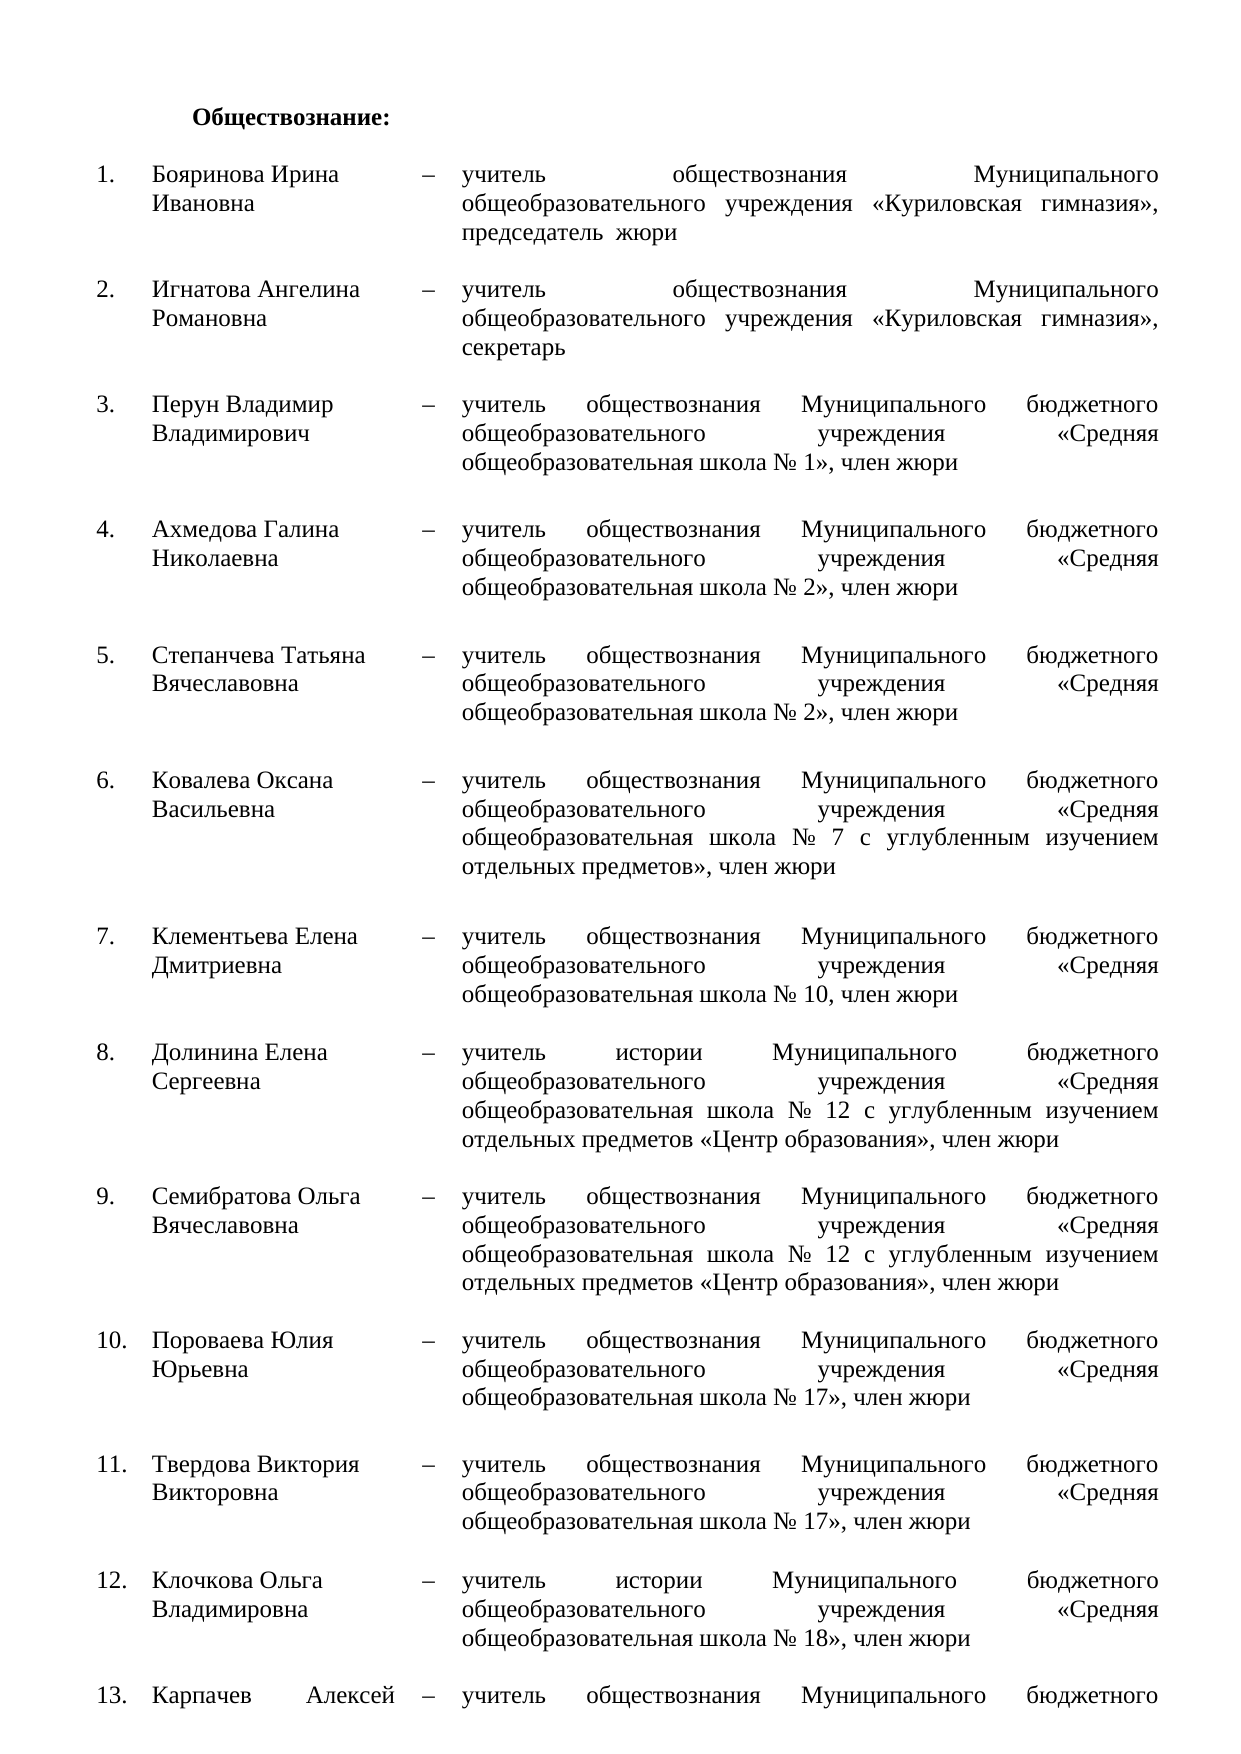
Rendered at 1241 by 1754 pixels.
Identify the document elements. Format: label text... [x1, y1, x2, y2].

table_cell [85, 1449, 140, 1565]
table_cell – [406, 515, 450, 640]
table_cell Ковалева Оксана Васильевна [140, 765, 406, 921]
table_header Бояринова Ирина Ивановна [140, 159, 406, 274]
table_cell Пороваева Юлия Юрьевна [140, 1325, 406, 1449]
table_cell [85, 1325, 140, 1449]
table_header учитель обществознания Муниципального общеобразовательного учреждения «Куриловская гимназия», председатель жюри [450, 159, 1170, 274]
table_cell Клементьева Елена Дмитриевна [140, 921, 406, 1037]
table_cell – [406, 765, 450, 921]
table_cell учитель обществознания Муниципального бюджетного общеобразовательного учреждения «Средняя общеобразовательная школа № 10, член жюри [450, 921, 1170, 1037]
table_cell Перун Владимир Владимирович [140, 389, 406, 514]
table_cell – [406, 921, 450, 1037]
table_cell учитель обществознания Муниципального бюджетного общеобразовательного учреждения «Средняя общеобразовательная школа № 2», член жюри [450, 640, 1170, 765]
table_cell учитель обществознания Муниципального бюджетного общеобразовательного учреждения «Средняя общеобразовательная школа № 17», член жюри [450, 1449, 1170, 1565]
table_cell [85, 1680, 140, 1710]
table_cell – [406, 640, 450, 765]
table_cell [85, 765, 140, 921]
table_cell – [406, 389, 450, 514]
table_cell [140, 1680, 406, 1710]
table_cell учитель обществознания Муниципального бюджетного общеобразовательного учреждения «Средняя общеобразовательная школа № 17», член жюри [450, 1325, 1170, 1449]
table_cell [85, 515, 140, 640]
table_cell – [406, 1038, 450, 1181]
table_header [85, 159, 140, 274]
table_cell Ахмедова Галина Николаевна [140, 515, 406, 640]
table_cell учитель истории Муниципального бюджетного общеобразовательного учреждения «Средняя общеобразовательная школа № 18», член жюри [450, 1565, 1170, 1680]
table_cell учитель обществознания Муниципального бюджетного общеобразовательного учреждения «Средняя общеобразовательная школа № 12 с углубленным изучением отдельных предметов «Центр образования», член жюри [450, 1181, 1170, 1325]
table_cell – [406, 1565, 450, 1680]
table_cell [85, 1181, 140, 1325]
table_cell учитель обществознания Муниципального общеобразовательного учреждения «Куриловская гимназия», секретарь [450, 274, 1170, 389]
table_cell – [406, 1680, 450, 1710]
table_cell Клочкова Ольга Владимировна [140, 1565, 406, 1680]
table_cell [85, 389, 140, 514]
table_cell – [406, 1325, 450, 1449]
table_cell – [406, 274, 450, 389]
table_header – [406, 159, 450, 274]
table_cell учитель истории Муниципального бюджетного общеобразовательного учреждения «Средняя общеобразовательная школа № 12 с углубленным изучением отдельных предметов «Центр образования», член жюри [450, 1038, 1170, 1181]
table_cell [85, 640, 140, 765]
table_cell Степанчева Татьяна Вячеславовна [140, 640, 406, 765]
table_cell Игнатова Ангелина Романовна [140, 274, 406, 389]
table_cell учитель обществознания Муниципального бюджетного общеобразовательного учреждения «Средняя общеобразовательная школа № 7 с углубленным изучением отдельных предметов», член жюри [450, 765, 1170, 921]
table_cell Семибратова Ольга Вячеславовна [140, 1181, 406, 1325]
table_cell учитель обществознания Муниципального бюджетного общеобразовательного учреждения «Средняя общеобразовательная школа № 2», член жюри [450, 515, 1170, 640]
table_cell Долинина Елена Сергеевна [140, 1038, 406, 1181]
table_cell – [406, 1181, 450, 1325]
table_cell Твердова Виктория Викторовна [140, 1449, 406, 1565]
table_cell – [406, 1449, 450, 1565]
table_cell [85, 274, 140, 389]
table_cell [450, 1680, 1170, 1710]
table_cell учитель обществознания Муниципального бюджетного общеобразовательного учреждения «Средняя общеобразовательная школа № 1», член жюри [450, 389, 1170, 514]
table_cell [85, 1565, 140, 1680]
table_cell [85, 1038, 140, 1181]
text Обществознание: [118, 102, 1137, 131]
table_cell [85, 921, 140, 1037]
